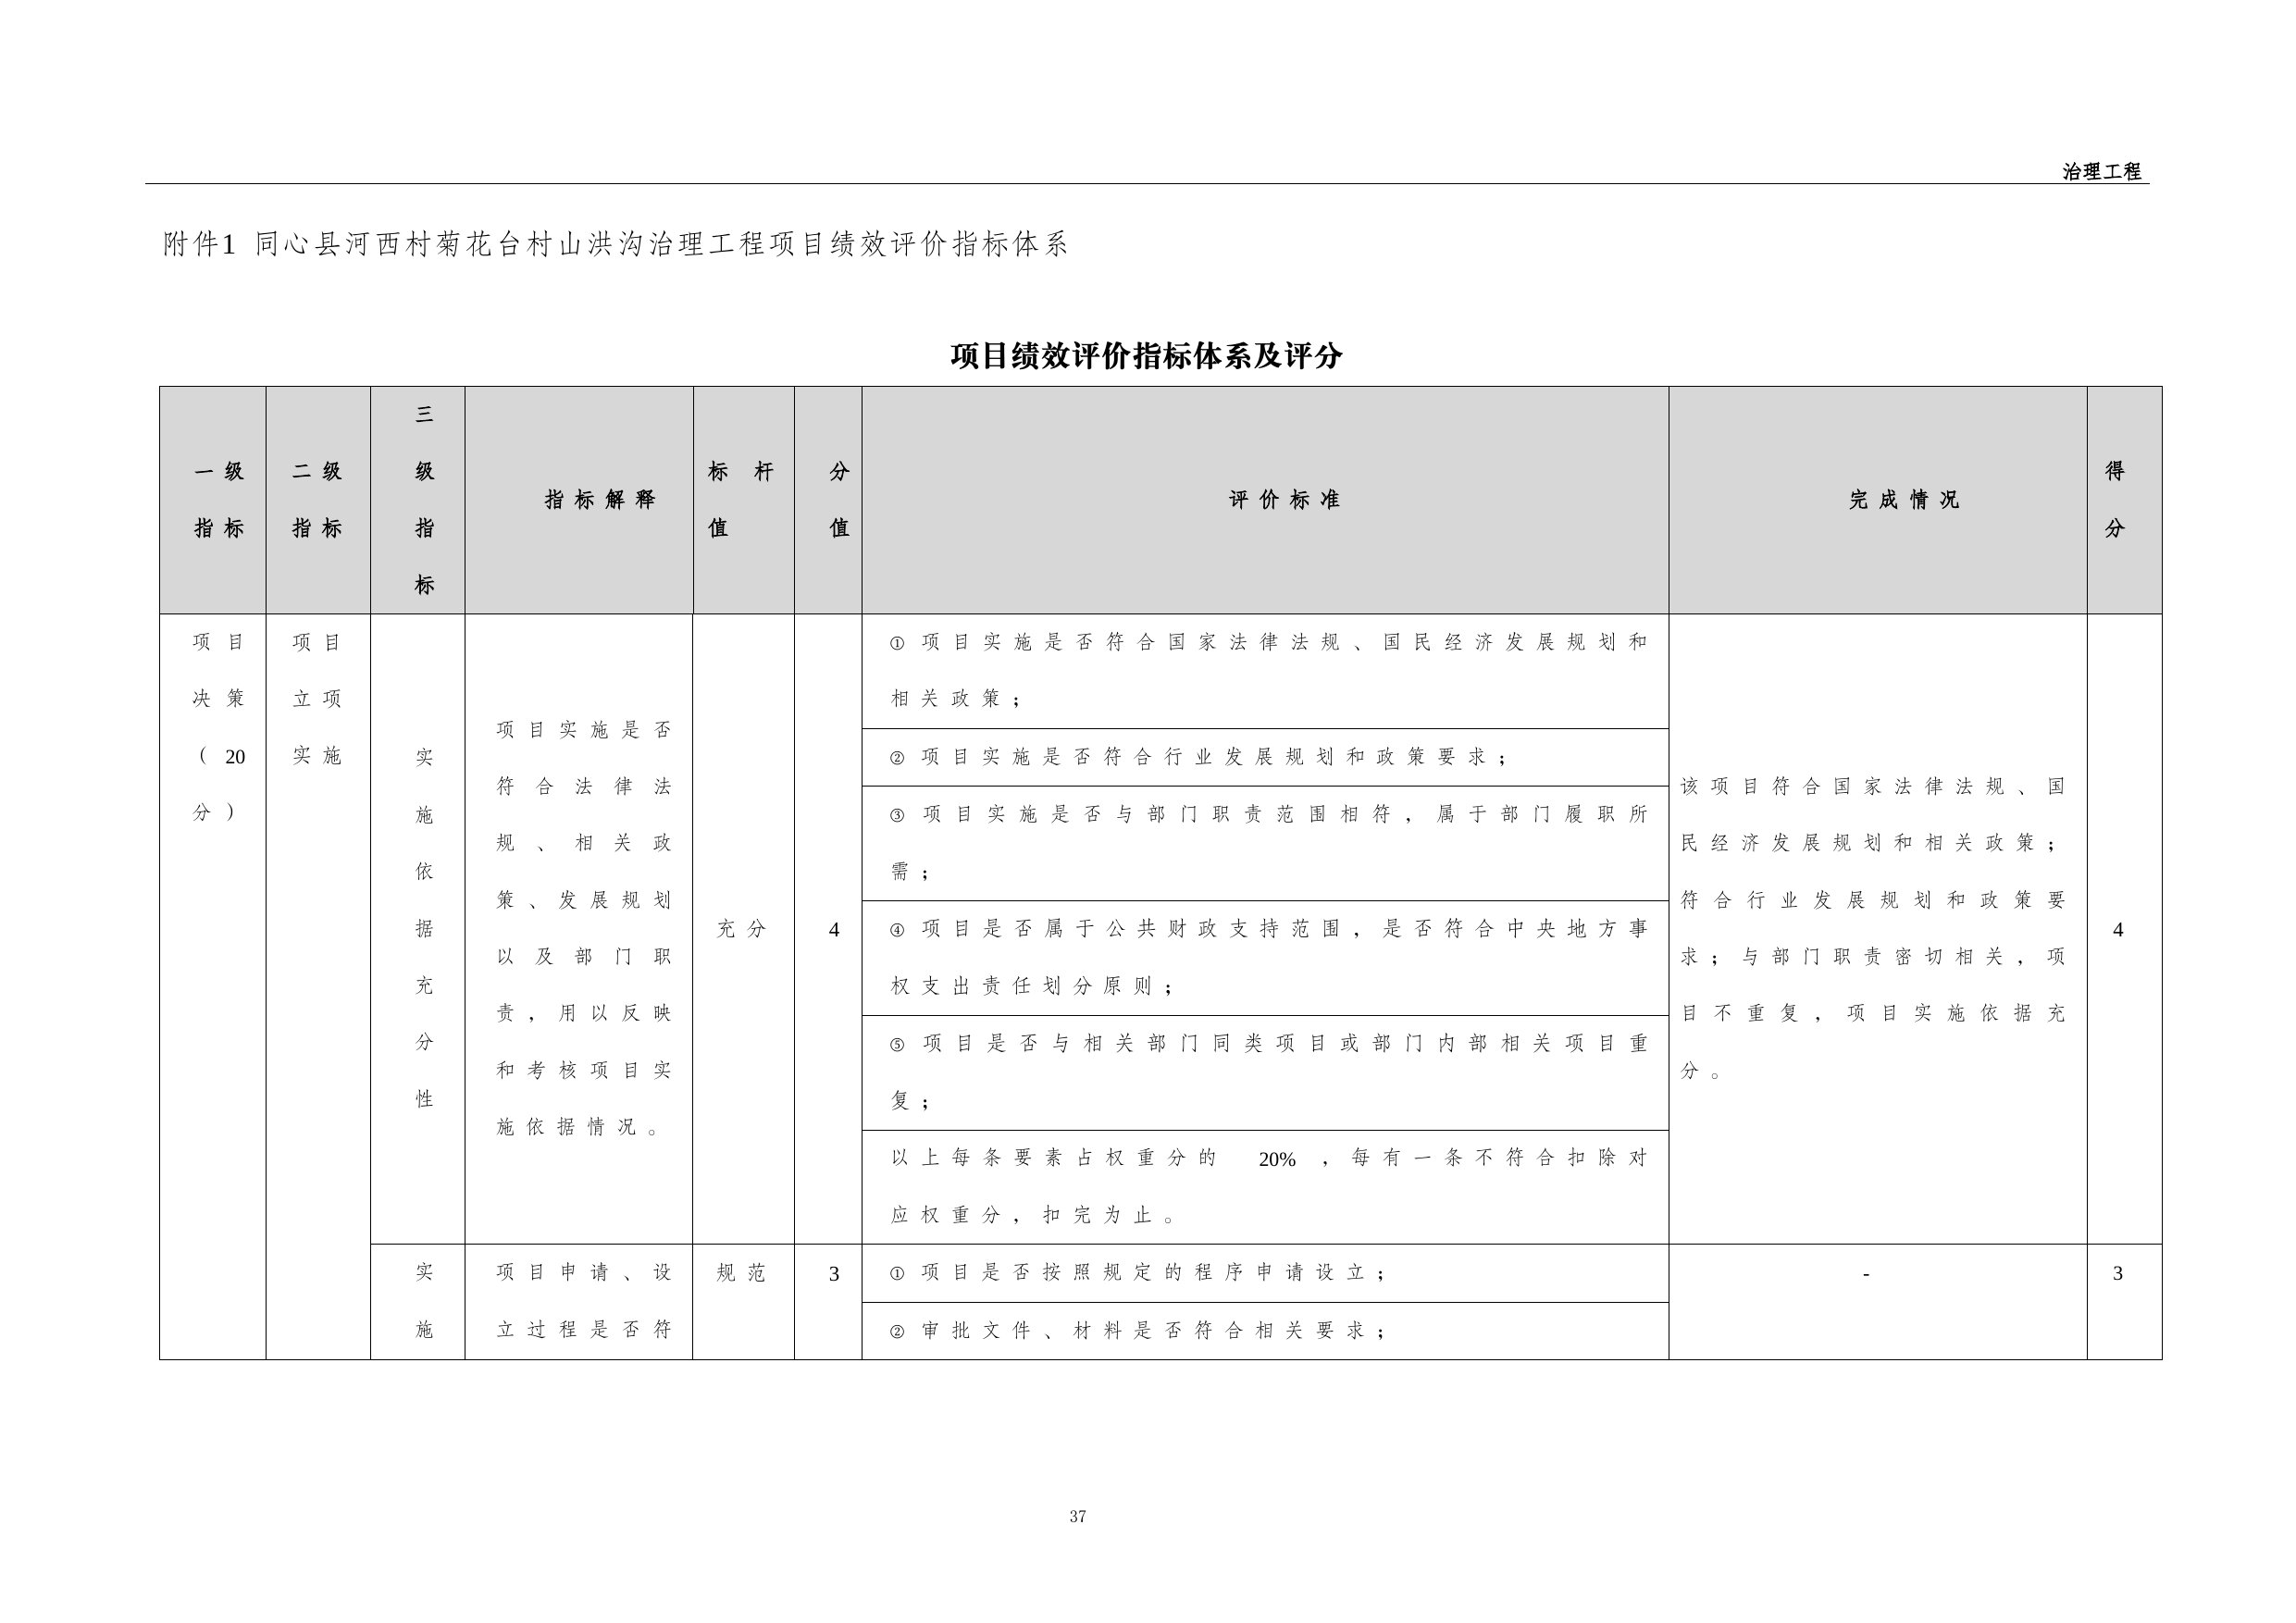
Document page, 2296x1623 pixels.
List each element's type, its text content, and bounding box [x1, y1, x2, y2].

table_header 一级指标 [160, 387, 266, 613]
table_cell 项目立项实施 [267, 614, 370, 1359]
table_cell ④项目是否属于公共财政支持范围，是否符合中央地方事权支出责任划分原则； [863, 901, 1669, 1015]
table_cell ①项目是否按照规定的程序申请设立； [863, 1245, 1669, 1302]
table_header 二级指标 [267, 387, 370, 613]
table_header 完成情况 [1669, 387, 2087, 613]
table_cell 规范 [693, 1245, 794, 1359]
table_cell ③项目实施是否与部门职责范围相符，属于部门履职所需； [863, 787, 1669, 900]
table_header 指标解释 [465, 387, 693, 613]
table_cell 实施程序规范性 [371, 1245, 465, 1359]
table_cell 充分 [693, 614, 794, 1244]
table_cell ①项目实施是否符合国家法律法规、国民经济发展规划和相关政策； [863, 614, 1669, 728]
text 项目绩效评价指标体系及评分 [161, 328, 2135, 386]
table_header 评价标准 [863, 387, 1669, 613]
table_cell ②审批文件、材料是否符合相关要求； [863, 1303, 1669, 1359]
table_cell 项目实施是否符合法律法规、相关政策、发展规划以及部门职责，用以反映和考核项目实施依据情况。 [465, 614, 692, 1244]
table_cell 3 [2088, 1245, 2162, 1359]
table_cell - [1669, 1245, 2087, 1359]
table_header 标杆值 [694, 387, 794, 613]
text 附件1 同心县河西村菊花台村山洪沟治理工程项目绩效评价指标体系 [161, 216, 2135, 272]
table_cell 该项目符合国家法律法规、国民经济发展规划和相关政策；符合行业发展规划和政策要求；与部门职责密切相关，项目不重复，项目实施依据充分。 [1669, 614, 2087, 1244]
table_cell 4 [2088, 614, 2162, 1244]
table_cell 项目决策（20分） [160, 614, 266, 1359]
table_header 分值 [795, 387, 862, 613]
table_cell 项目申请、设立过程是否符合相关要求，用以反映和考核项目实施的规范情况。 [465, 1245, 692, 1359]
table_cell 以上每条要素占权重分的 20%，每有一条不符合扣除对应权重分，扣完为止。 [863, 1131, 1669, 1244]
table_header 三级指标 [371, 387, 465, 613]
table_cell 实施依据充分性 [371, 614, 465, 1244]
table_header 得分 [2088, 387, 2162, 613]
table_cell ⑤项目是否与相关部门同类项目或部门内部相关项目重复； [863, 1016, 1669, 1130]
table_cell 4 [795, 614, 862, 1244]
table_cell 3 [795, 1245, 862, 1359]
table_cell ②项目实施是否符合行业发展规划和政策要求； [863, 729, 1669, 786]
